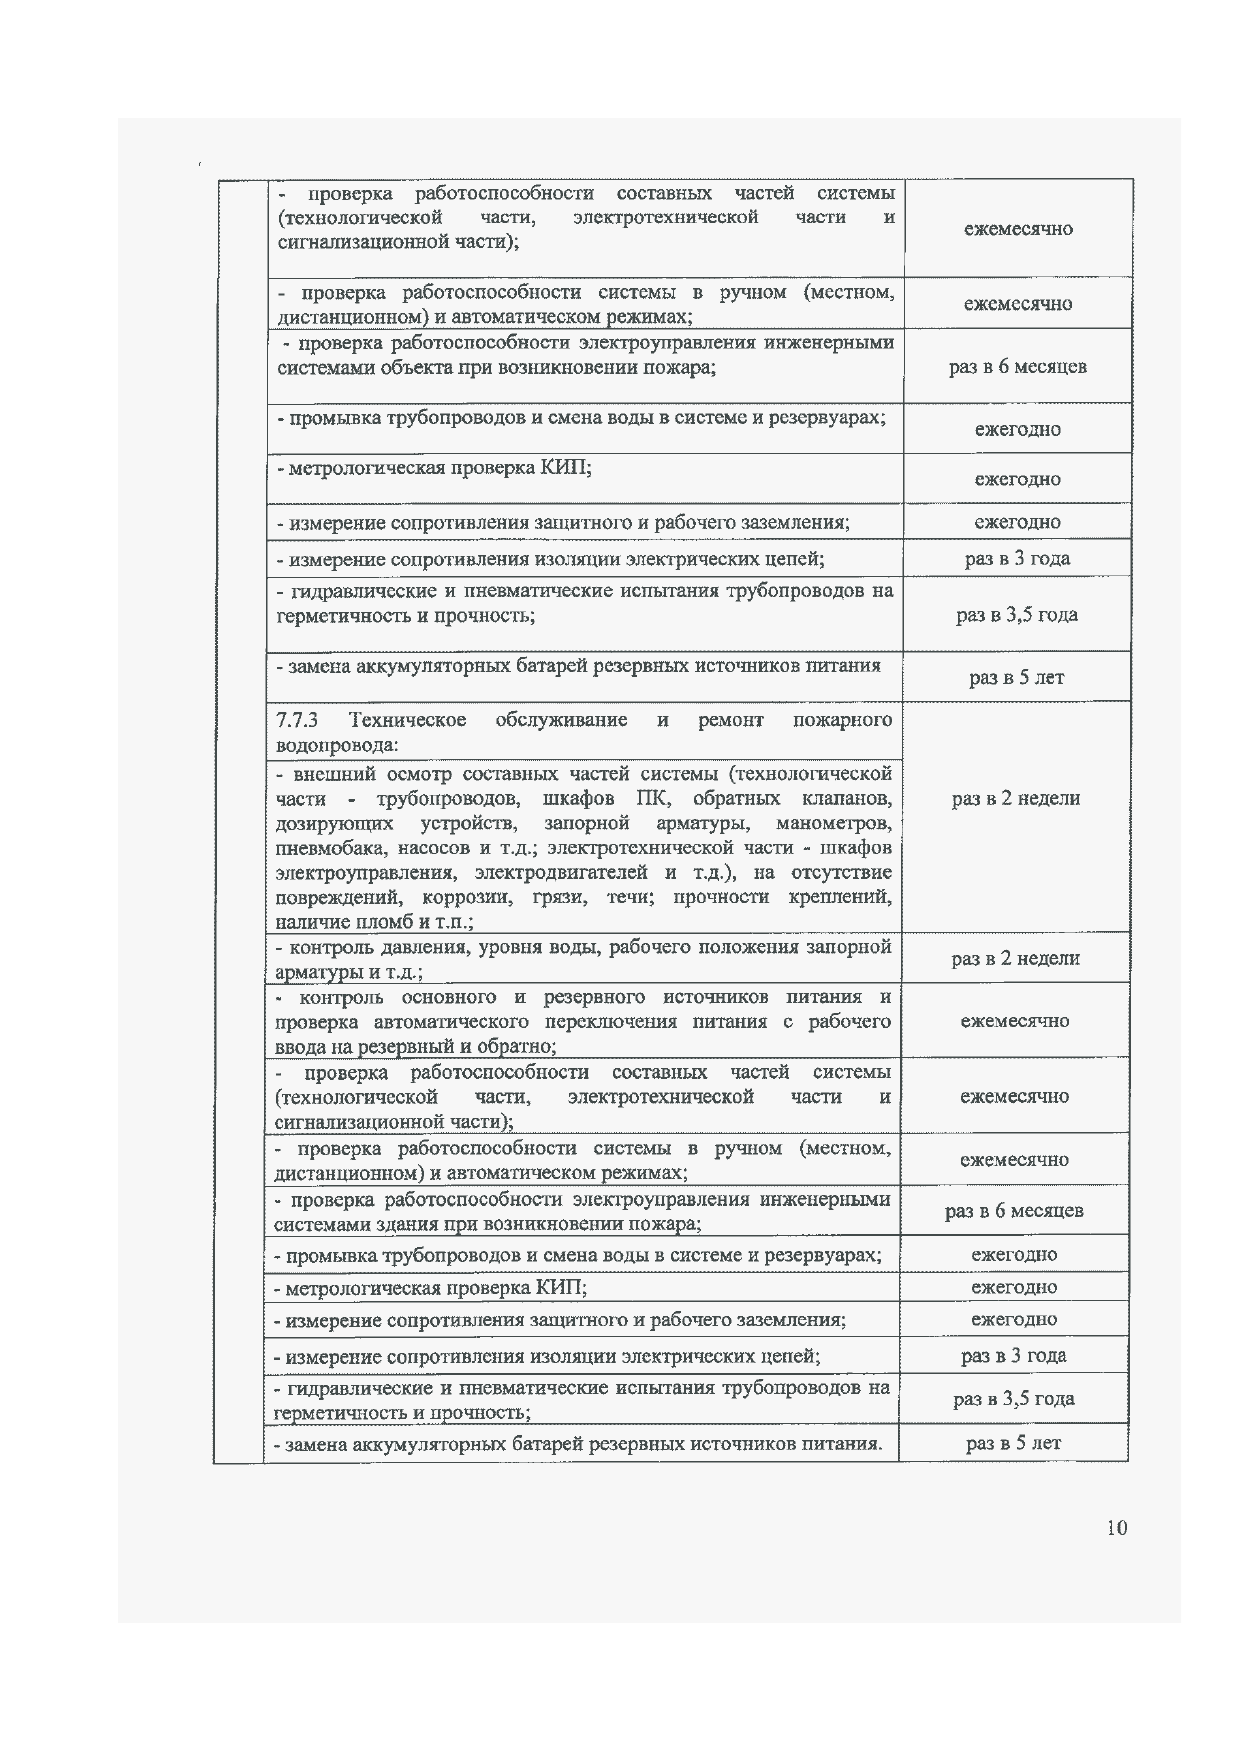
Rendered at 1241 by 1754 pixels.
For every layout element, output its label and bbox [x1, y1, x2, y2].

picture [118, 118, 1182, 1623]
